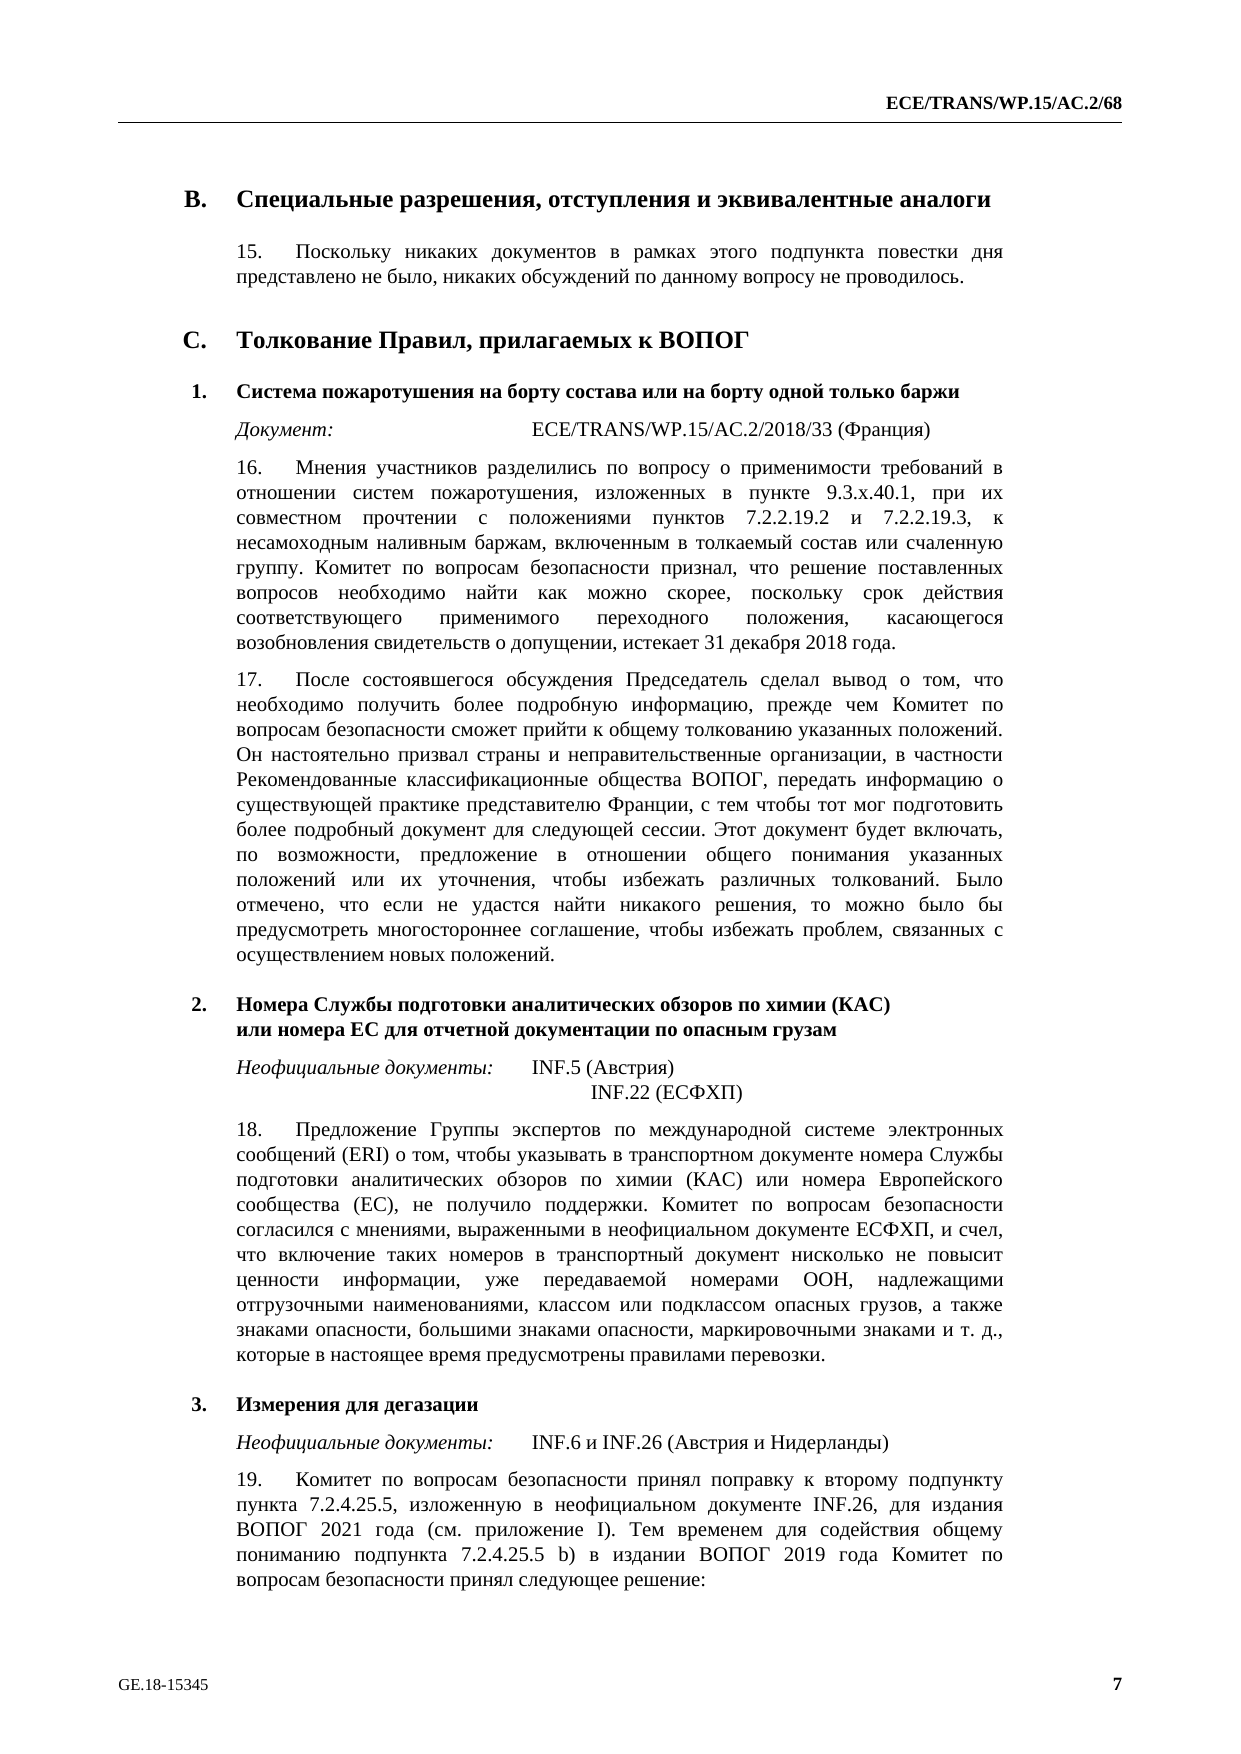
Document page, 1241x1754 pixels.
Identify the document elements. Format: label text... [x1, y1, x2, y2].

text 2. Номера Службы подготовки аналитических обзоров по химии (КАС) или номера ЕС для отчетной документации по опасным грузам [118, 991, 1004, 1041]
text Документ: ECE/TRANS/WP.15/AC.2/2018/33 (Франция) [236, 416, 1004, 441]
text 3. Измерения для дегазации [118, 1391, 1004, 1416]
text Неофициальные документы: INF.5 (Австрия) [236, 1054, 1004, 1079]
text 18. Предложение Группы экспертов по международной системе электронных сообщений (ERI) о том, чтобы указывать в транспортном документе номера Службы подготовки аналитических обзоров по химии (КАС) или номера Европейского сообщества (ЕС), не получило поддержки. Комитет по вопросам безопасности согласился с мнениями, выраженными в неофициальном документе ЕСФХП, и счел, что включение таких номеров в транспортный документ нисколько не повысит ценности информации, уже передаваемой номерами ООН, надлежащими отгрузочными наименованиями, классом или подклассом опасных грузов, а также знаками опасности, большими знаками опасности, маркировочными знаками и т. д., которые в настоящее время предусмотрены правилами перевозки. [236, 1116, 1004, 1366]
text B. Специальные разрешения, отступления и эквивалентные аналоги [118, 185, 1004, 213]
text 17. После состоявшегося обсуждения Председатель сделал вывод о том, что необходимо получить более подробную информацию, прежде чем Комитет по вопросам безопасности сможет прийти к общему толкованию указанных положений. Он настоятельно призвал страны и неправительственные организации, в частности Рекомендованные классификационные общества ВОПОГ, передать информацию о существующей практике представителю Франции, с тем чтобы тот мог подготовить более подробный документ для следующей сессии. Этот документ будет включать, по возможности, предложение в отношении общего понимания указанных положений или их уточнения, чтобы избежать различных толкований. Было отмечено, что если не удастся найти никакого решения, то можно было бы предусмотреть многостороннее соглашение, чтобы избежать проблем, связанных с осуществлением новых положений. [236, 666, 1004, 966]
text 15. Поскольку никаких документов в рамках этого подпункта повестки дня представлено не было, никаких обсуждений по данному вопросу не проводилось. [236, 238, 1004, 288]
text 1. Система пожаротушения на борту состава или на борту одной только баржи [118, 379, 1004, 404]
text 16. Мнения участников разделились по вопросу о применимости требований в отношении систем пожаротушения, изложенных в пункте 9.3.х.40.1, при их совместном прочтении с положениями пунктов 7.2.2.19.2 и 7.2.2.19.3, к несамоходным наливным баржам, включенным в толкаемый состав или счаленную группу. Комитет по вопросам безопасности признал, что решение поставленных вопросов необходимо найти как можно скорее, поскольку срок действия соответствующего применимого переходного положения, касающегося возобновления свидетельств о допущении, истекает 31 декабря 2018 года. [236, 454, 1004, 654]
text 19. Комитет по вопросам безопасности принял поправку к второму подпункту пункта 7.2.4.25.5, изложенную в неофициальном документе INF.26, для издания ВОПОГ 2021 года (см. приложение I). Тем временем для содействия общему пониманию подпункта 7.2.4.25.5 b) в издании ВОПОГ 2019 года Комитет по вопросам безопасности принял следующее решение: [236, 1466, 1004, 1591]
text INF.22 (ЕСФХП) [236, 1079, 1004, 1104]
text Неофициальные документы: INF.6 и INF.26 (Австрия и Нидерланды) [236, 1429, 1004, 1454]
text C. Толкование Правил, прилагаемых к ВОПОГ [118, 326, 1004, 354]
